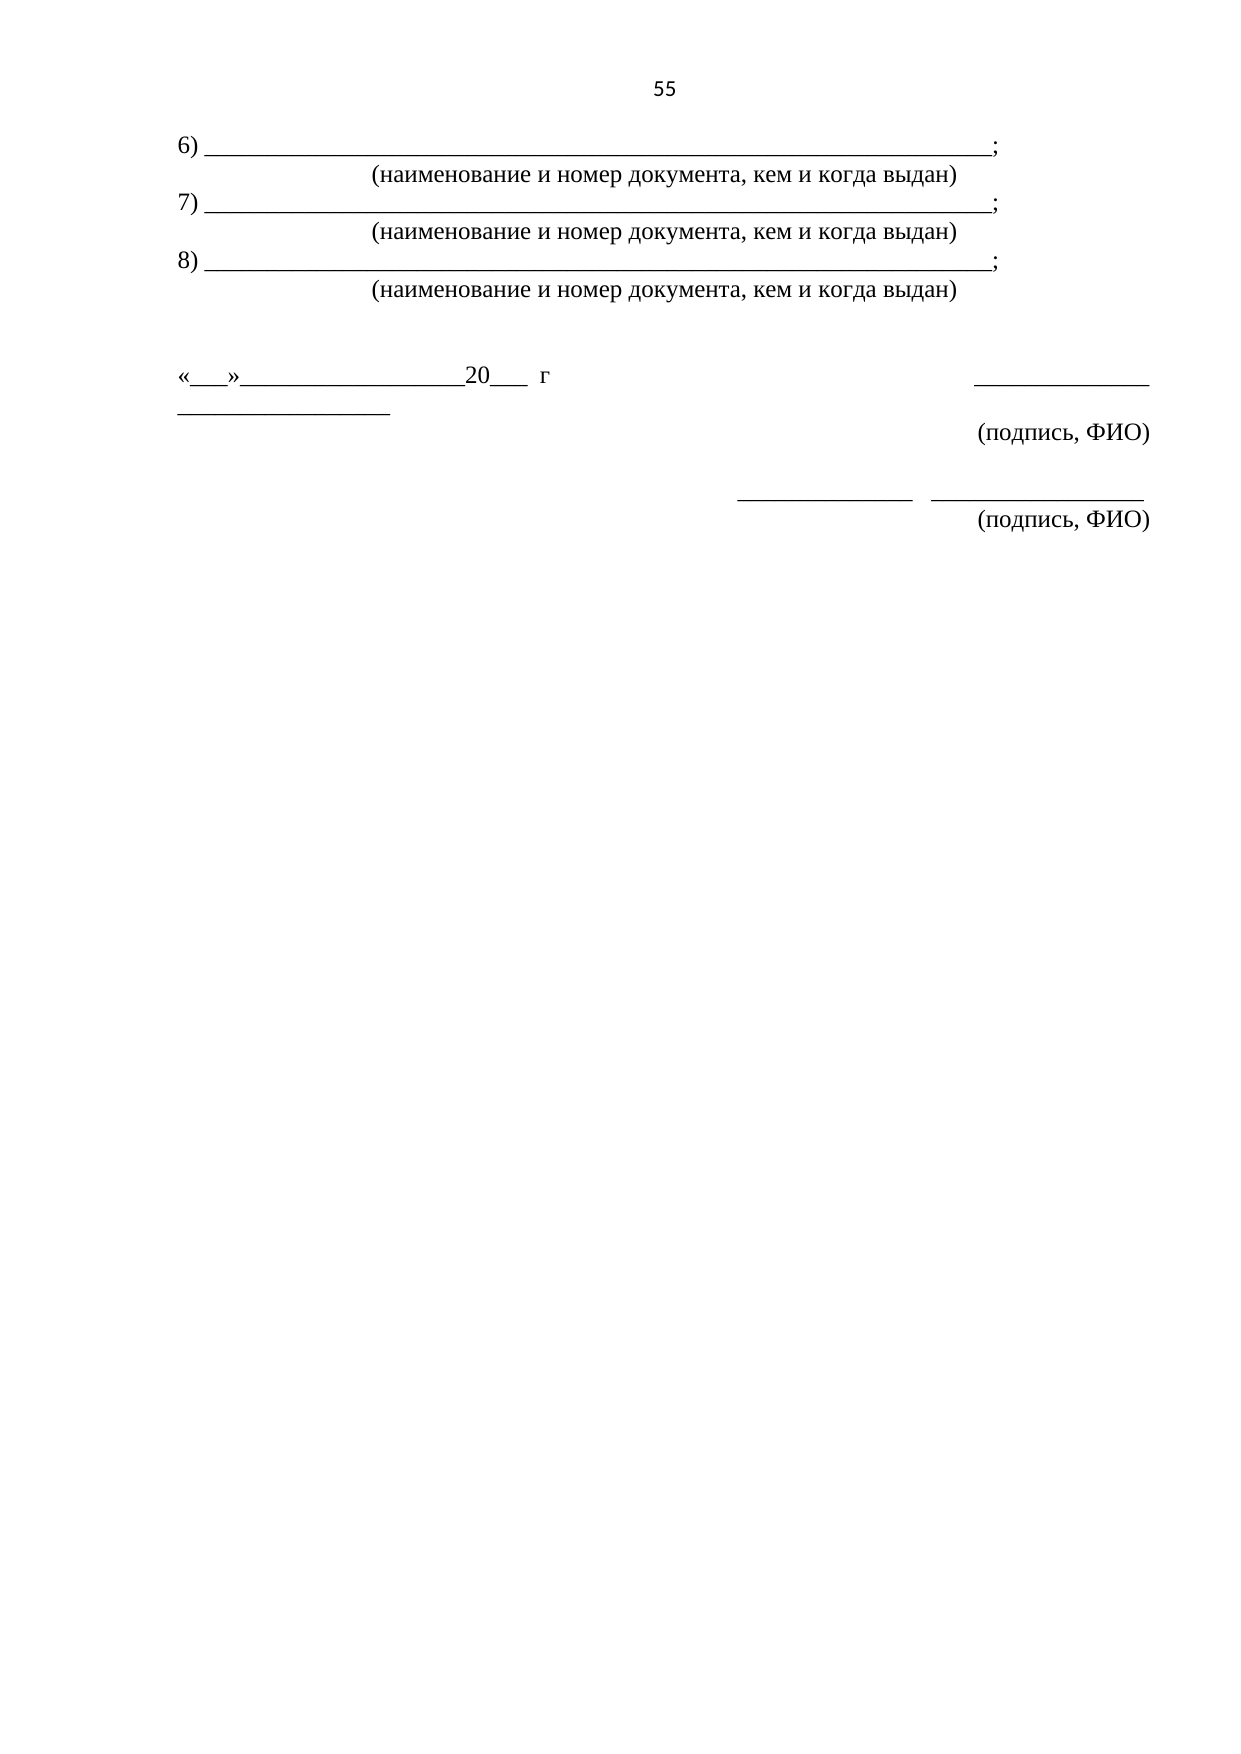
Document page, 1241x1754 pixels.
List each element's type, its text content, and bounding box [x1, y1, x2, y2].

text (подпись, ФИО) [177, 417, 1152, 446]
text 7) _______________________________________________________________; [177, 187, 1152, 216]
text (наименование и номер документа, кем и когда выдан) [177, 274, 1152, 302]
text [177, 159, 1152, 187]
text 8) _______________________________________________________________; [177, 245, 1152, 274]
text ______________ _________________ [177, 475, 1152, 504]
text (наименование и номер документа, кем и когда выдан) [177, 216, 1152, 245]
text «___»__________________20___ г ______________ _________________ [177, 360, 1152, 417]
text (подпись, ФИО) [177, 504, 1152, 532]
text 6) _______________________________________________________________; [177, 130, 1152, 159]
